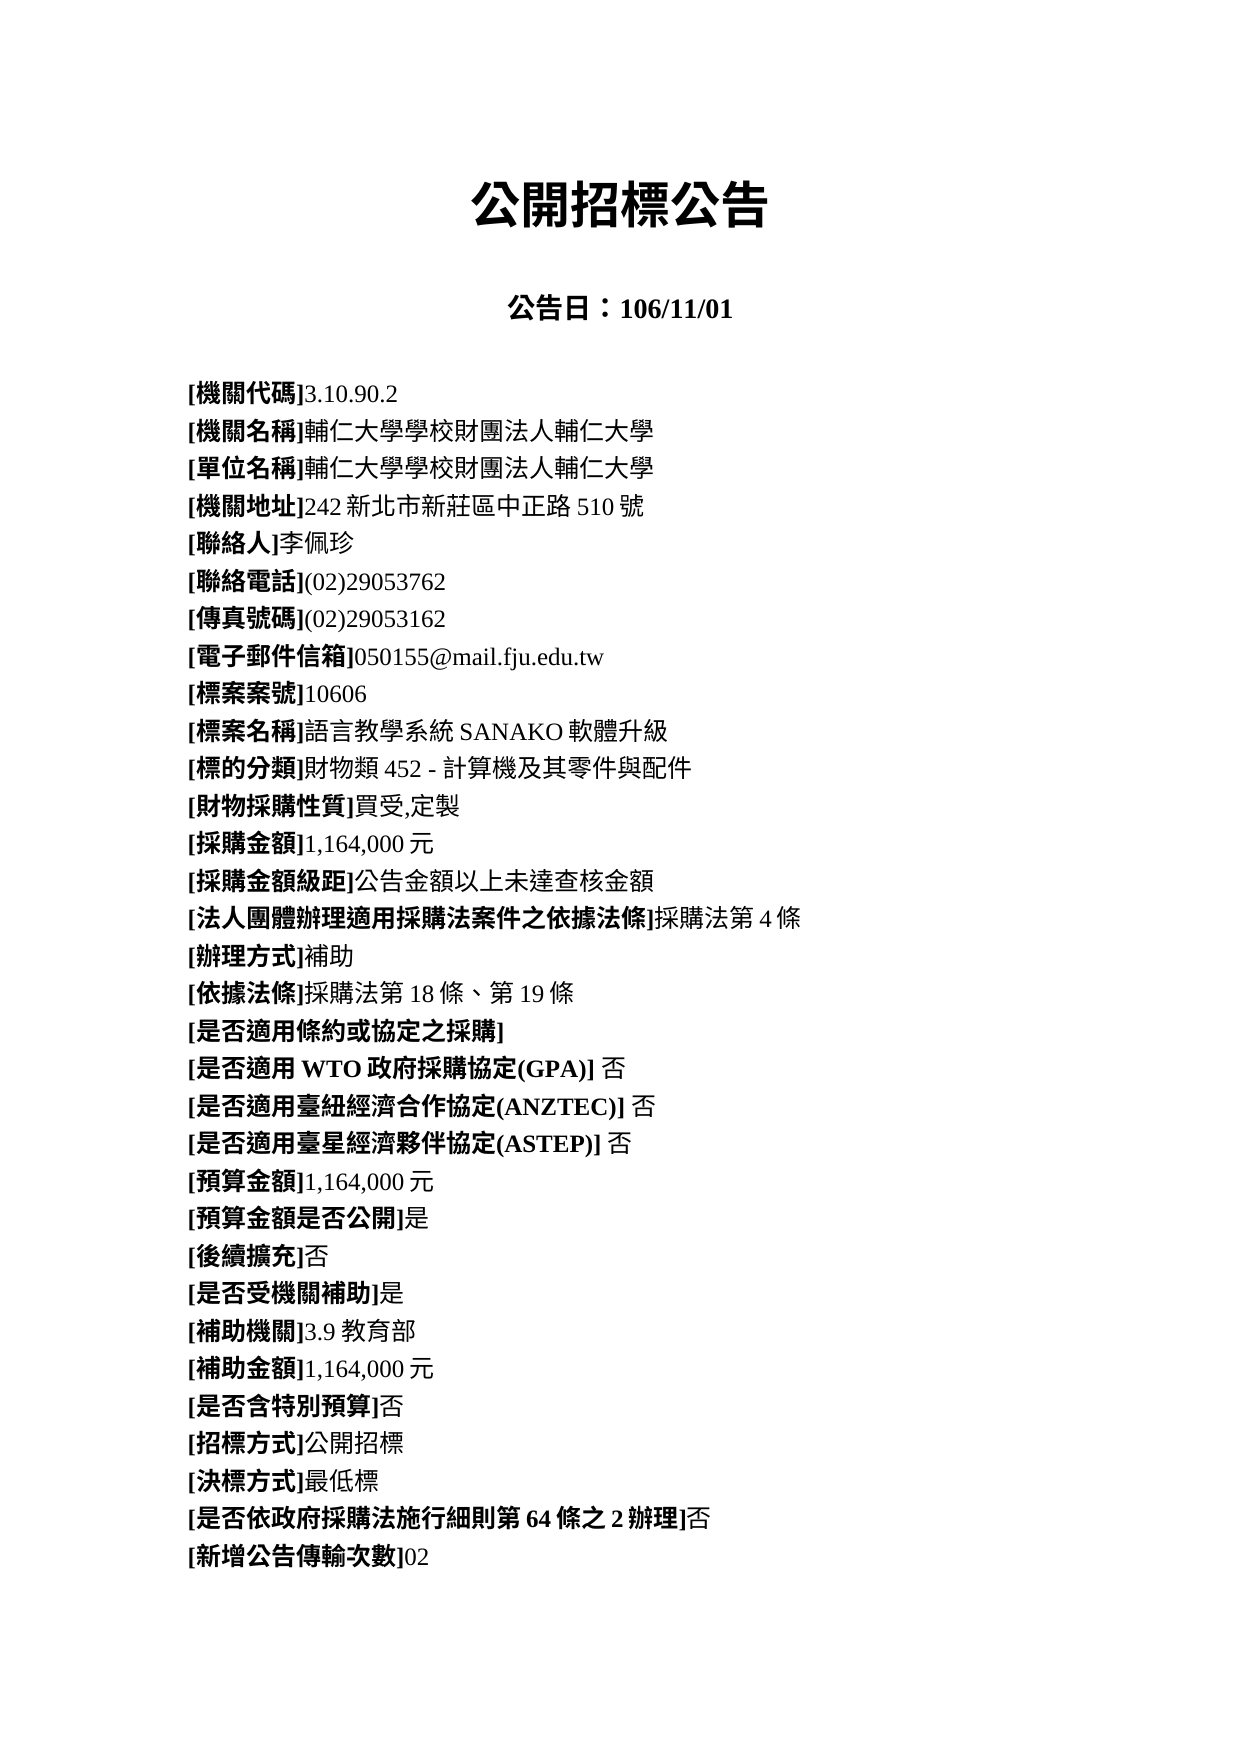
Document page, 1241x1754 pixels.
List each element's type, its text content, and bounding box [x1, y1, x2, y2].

text 公告日：106/11/01 [187, 269, 1053, 344]
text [187, 373, 1053, 1573]
text 公開招標公告 [187, 164, 1053, 239]
